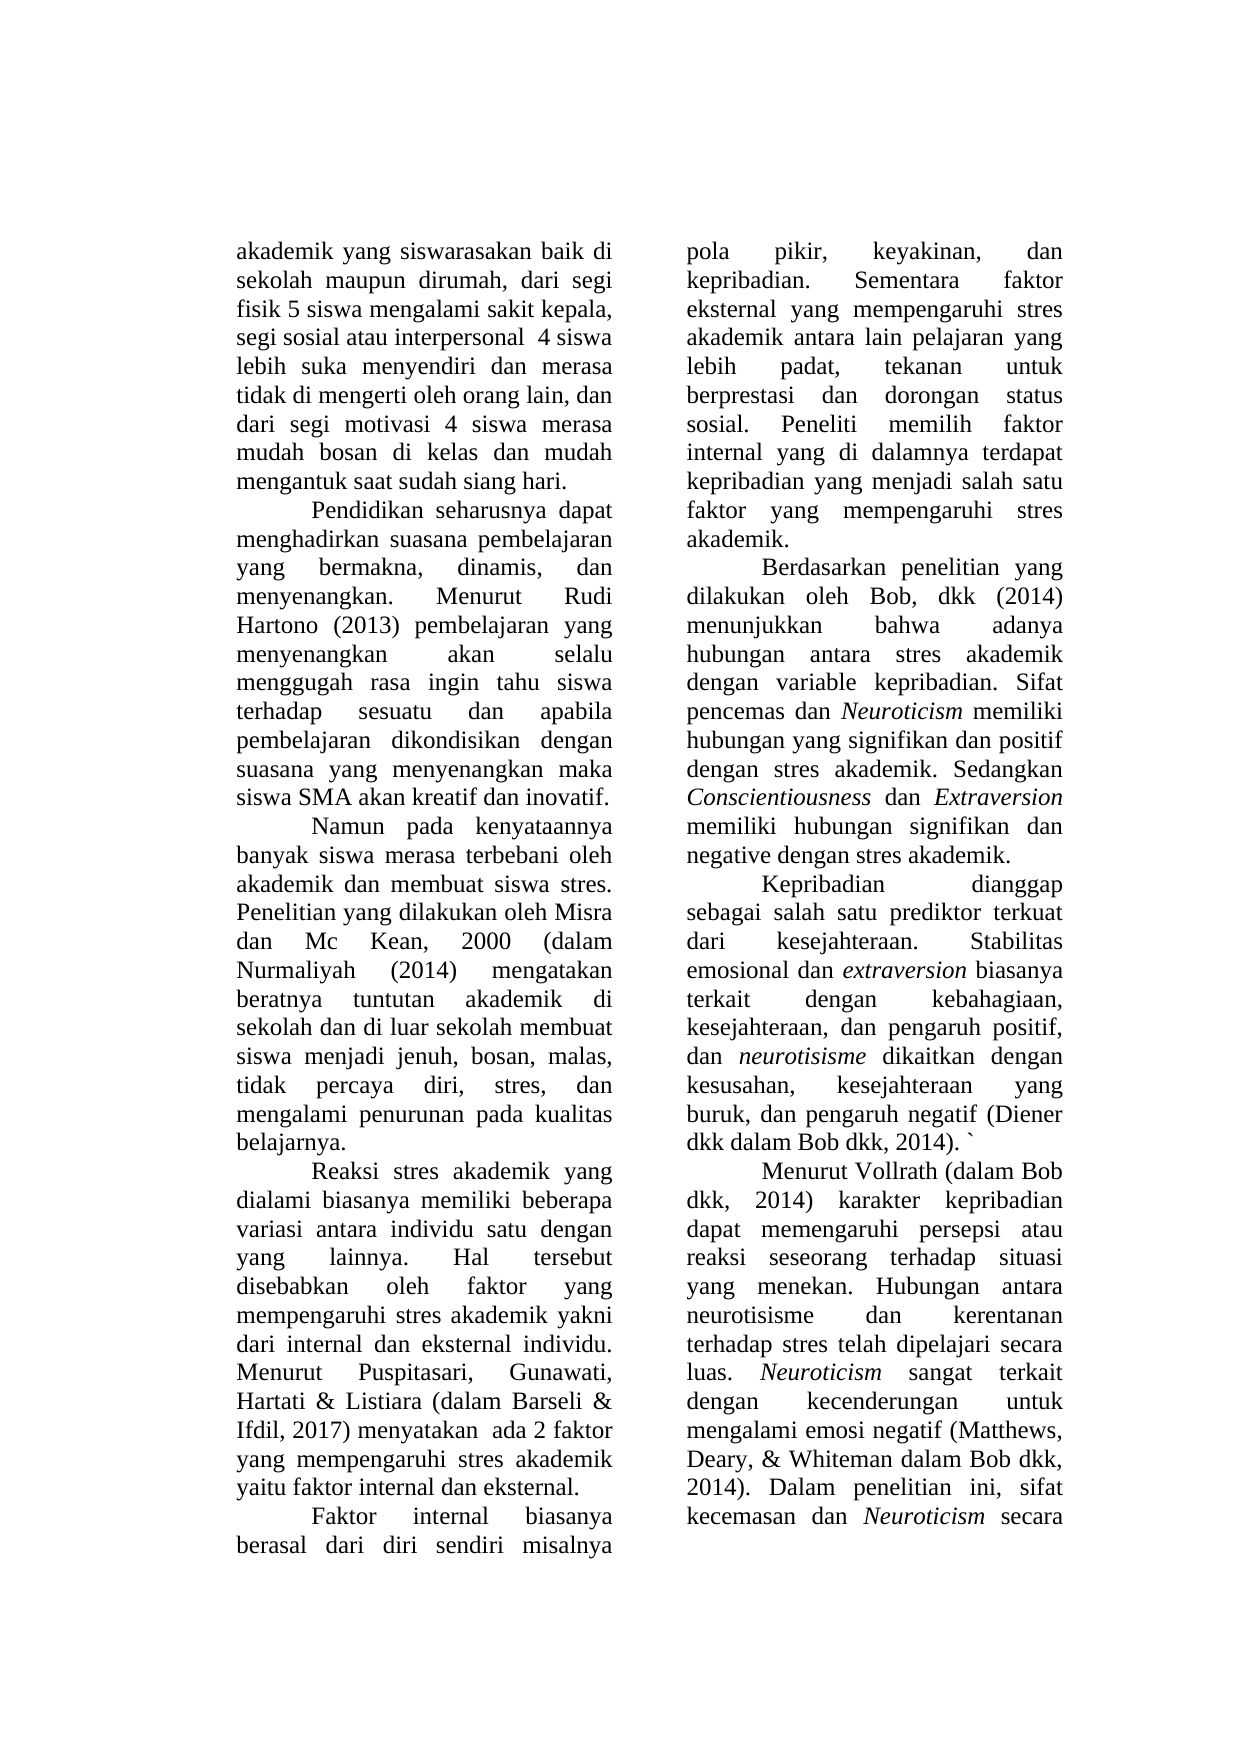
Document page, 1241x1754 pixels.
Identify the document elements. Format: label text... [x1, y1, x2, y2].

list Namun pada kenyataannya banyak siswa merasa terbebani oleh akademik dan membuat siswa stres. Penelitian yang dilakukan oleh Misra dan Mc Kean, 2000 (dalam Nurmaliyah (2014) mengatakan beratnya tuntutan akademik di sekolah dan di luar sekolah membuat siswa menjadi jenuh, bosan, malas, tidak percaya diri, stres, dan mengalami penurunan pada kualitas belajarnya. [236, 811, 613, 1156]
list Reaksi stres akademik yang dialami biasanya memiliki beberapa variasi antara individu satu dengan yang lainnya. Hal tersebut disebabkan oleh faktor yang mempengaruhi stres akademik yakni dari internal dan eksternal individu. Menurut Puspitasari, Gunawati, Hartati & Listiara (dalam Barseli & Ifdil, 2017) menyatakan ada 2 faktor yang mempengaruhi stres akademik yaitu faktor internal dan eksternal. [236, 1156, 613, 1501]
list Berdasarkan penelitian yang dilakukan oleh Bob, dkk (2014) menunjukkan bahwa adanya hubungan antara stres akademik dengan variable kepribadian. Sifat pencemas dan Neuroticism memiliki hubungan yang signifikan dan positif dengan stres akademik. Sedangkan Conscientiousness dan Extraversion memiliki hubungan signifikan dan negative dengan stres akademik. [686, 552, 1063, 869]
list Pendidikan seharusnya dapat menghadirkan suasana pembelajaran yang bermakna, dinamis, dan menyenangkan. Menurut Rudi Hartono (2013) pembelajaran yang menyenangkan akan selalu menggugah rasa ingin tahu siswa terhadap sesuatu dan apabila pembelajaran dikondisikan dengan suasana yang menyenangkan maka siswa SMA akan kreatif dan inovatif. [236, 495, 613, 811]
list Kepribadian dianggap sebagai salah satu prediktor terkuat dari kesejahteraan. Stabilitas emosional dan extraversion biasanya terkait dengan kebahagiaan, kesejahteraan, dan pengaruh positif, dan neurotisisme dikaitkan dengan kesusahan, kesejahteraan yang buruk, dan pengaruh negatif (Diener dkk dalam Bob dkk, 2014). ` [686, 869, 1063, 1156]
list Faktor internal biasanya berasal dari diri sendiri misalnya pola pikir, keyakinan, dan kepribadian. Sementara faktor eksternal yang mempengaruhi stres akademik antara lain pelajaran yang lebih padat, tekanan untuk berprestasi dan dorongan status sosial. Peneliti memilih faktor internal yang di dalamnya terdapat kepribadian yang menjadi salah satu faktor yang mempengaruhi stres akademik. [686, 236, 1063, 552]
